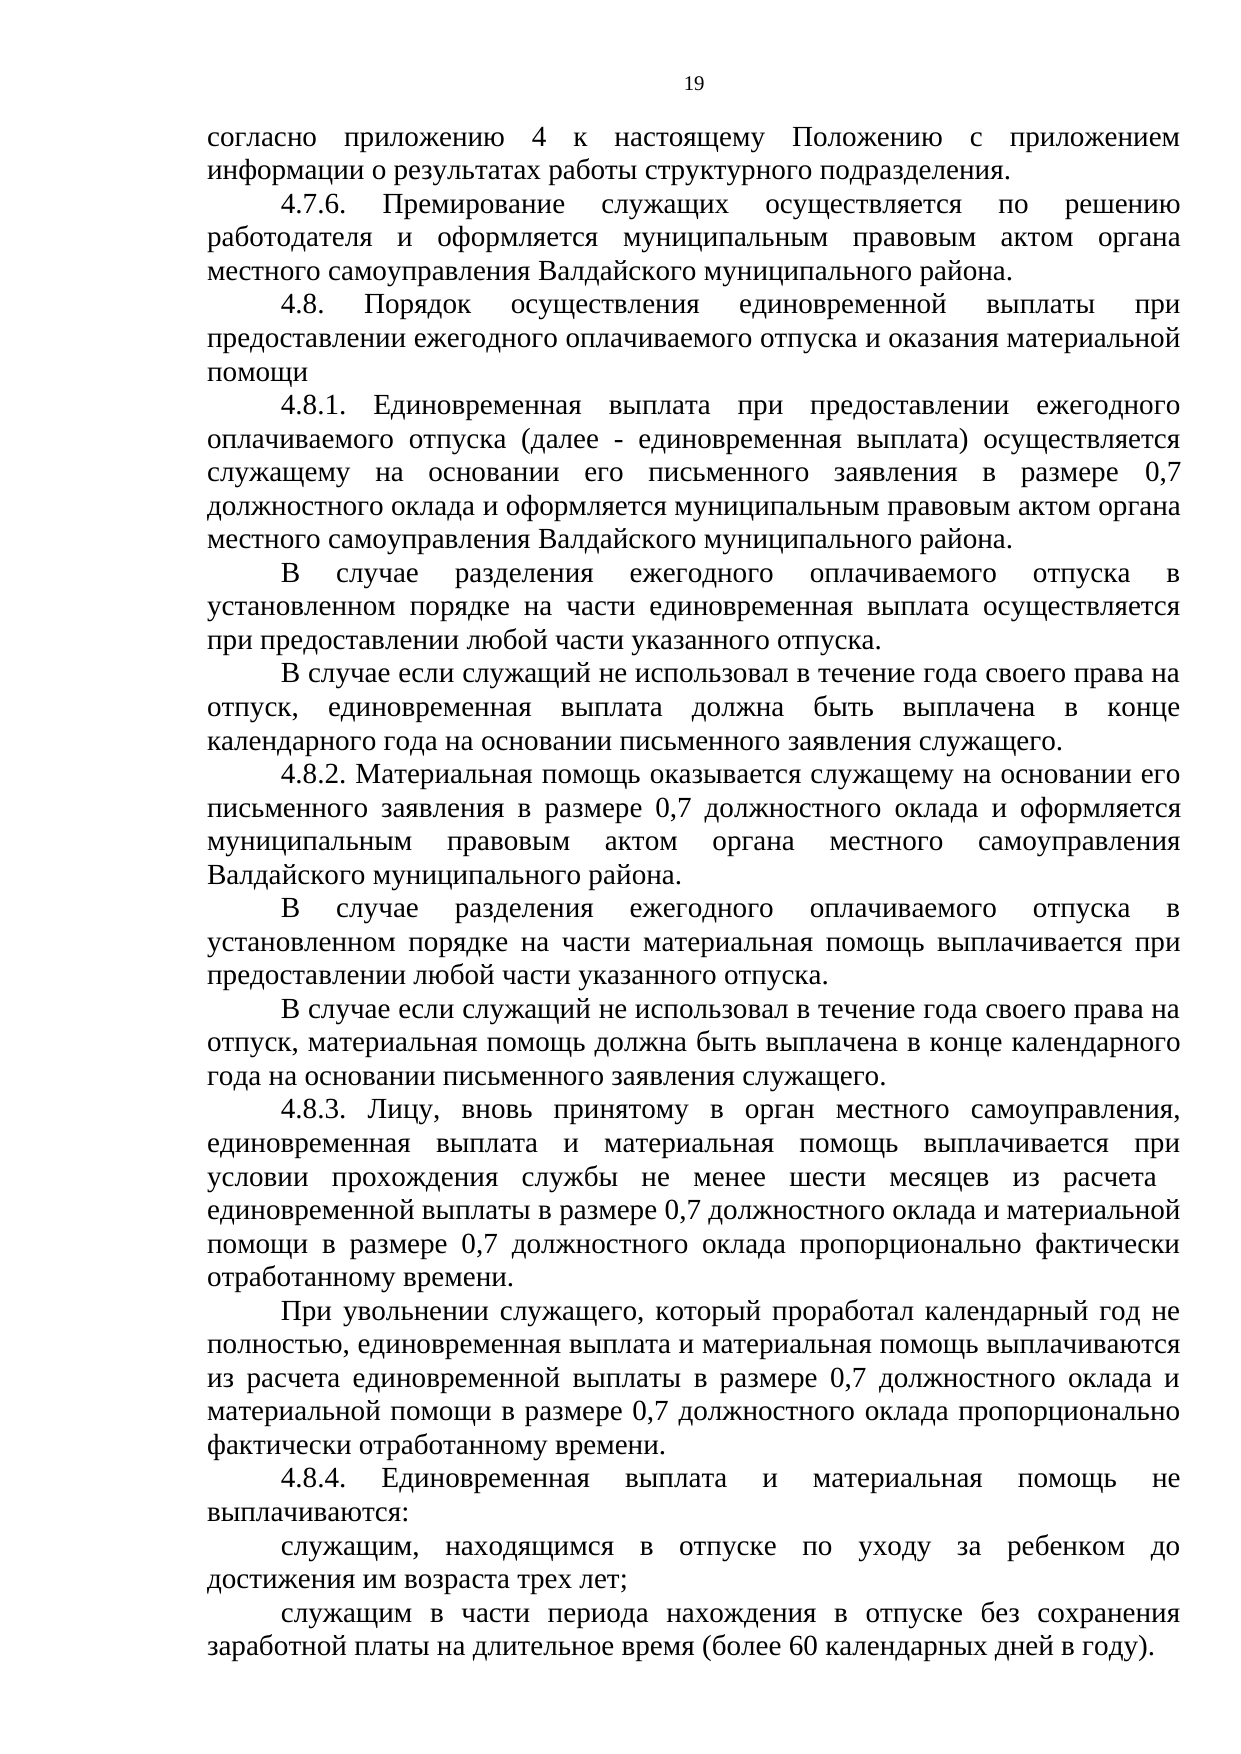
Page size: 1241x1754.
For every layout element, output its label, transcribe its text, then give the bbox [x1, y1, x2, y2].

text служащим в части периода нахождения в отпуске без сохранения заработной платы на длительное время (более 60 календарных дней в году). [207, 1595, 1181, 1662]
text В случае если служащий не использовал в течение года своего права на отпуск, единовременная выплата должна быть выплачена в конце календарного года на основании письменного заявления служащего. [207, 656, 1181, 756]
text В случае разделения ежегодного оплачиваемого отпуска в установленном порядке на части единовременная выплата осуществляется при предоставлении любой части указанного отпуска. [207, 555, 1181, 656]
text 4.8.3. Лицу, вновь принятому в орган местного самоуправления, единовременная выплата и материальная помощь выплачивается при условии прохождения службы не менее шести месяцев из расчета единовременной выплаты в размере 0,7 должностного оклада и материальной помощи в размере 0,7 должностного оклада пропорционально фактически отработанному времени. [207, 1092, 1181, 1293]
text При увольнении служащего, который проработал календарный год не полностью, единовременная выплата и материальная помощь выплачиваются из расчета единовременной выплаты в размере 0,7 должностного оклада и материальной помощи в размере 0,7 должностного оклада пропорционально фактически отработанному времени. [207, 1293, 1181, 1461]
text 4.8.4. Единовременная выплата и материальная помощь не выплачиваются: [207, 1461, 1181, 1528]
text 4.8.1. Единовременная выплата при предоставлении ежегодного оплачиваемого отпуска (далее - единовременная выплата) осуществляется служащему на основании его письменного заявления в размере 0,7 должностного оклада и оформляется муниципальным правовым актом органа местного самоуправления Валдайского муниципального района. [207, 387, 1181, 555]
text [207, 119, 1181, 186]
text В случае разделения ежегодного оплачиваемого отпуска в установленном порядке на части материальная помощь выплачивается при предоставлении любой части указанного отпуска. [207, 890, 1181, 991]
text 4.7.6. Премирование служащих осуществляется по решению работодателя и оформляется муниципальным правовым актом органа местного самоуправления Валдайского муниципального района. [207, 186, 1181, 287]
text служащим, находящимся в отпуске по уходу за ребенком до достижения им возраста трех лет; [207, 1528, 1181, 1595]
title 4.8. Порядок осуществления единовременной выплаты при предоставлении ежегодного оплачиваемого отпуска и оказания материальной помощи [207, 287, 1181, 387]
text 4.8.2. Материальная помощь оказывается служащему на основании его письменного заявления в размере 0,7 должностного оклада и оформляется муниципальным правовым актом органа местного самоуправления Валдайского муниципального района. [207, 756, 1181, 890]
text В случае если служащий не использовал в течение года своего права на отпуск, материальная помощь должна быть выплачена в конце календарного года на основании письменного заявления служащего. [207, 991, 1181, 1092]
